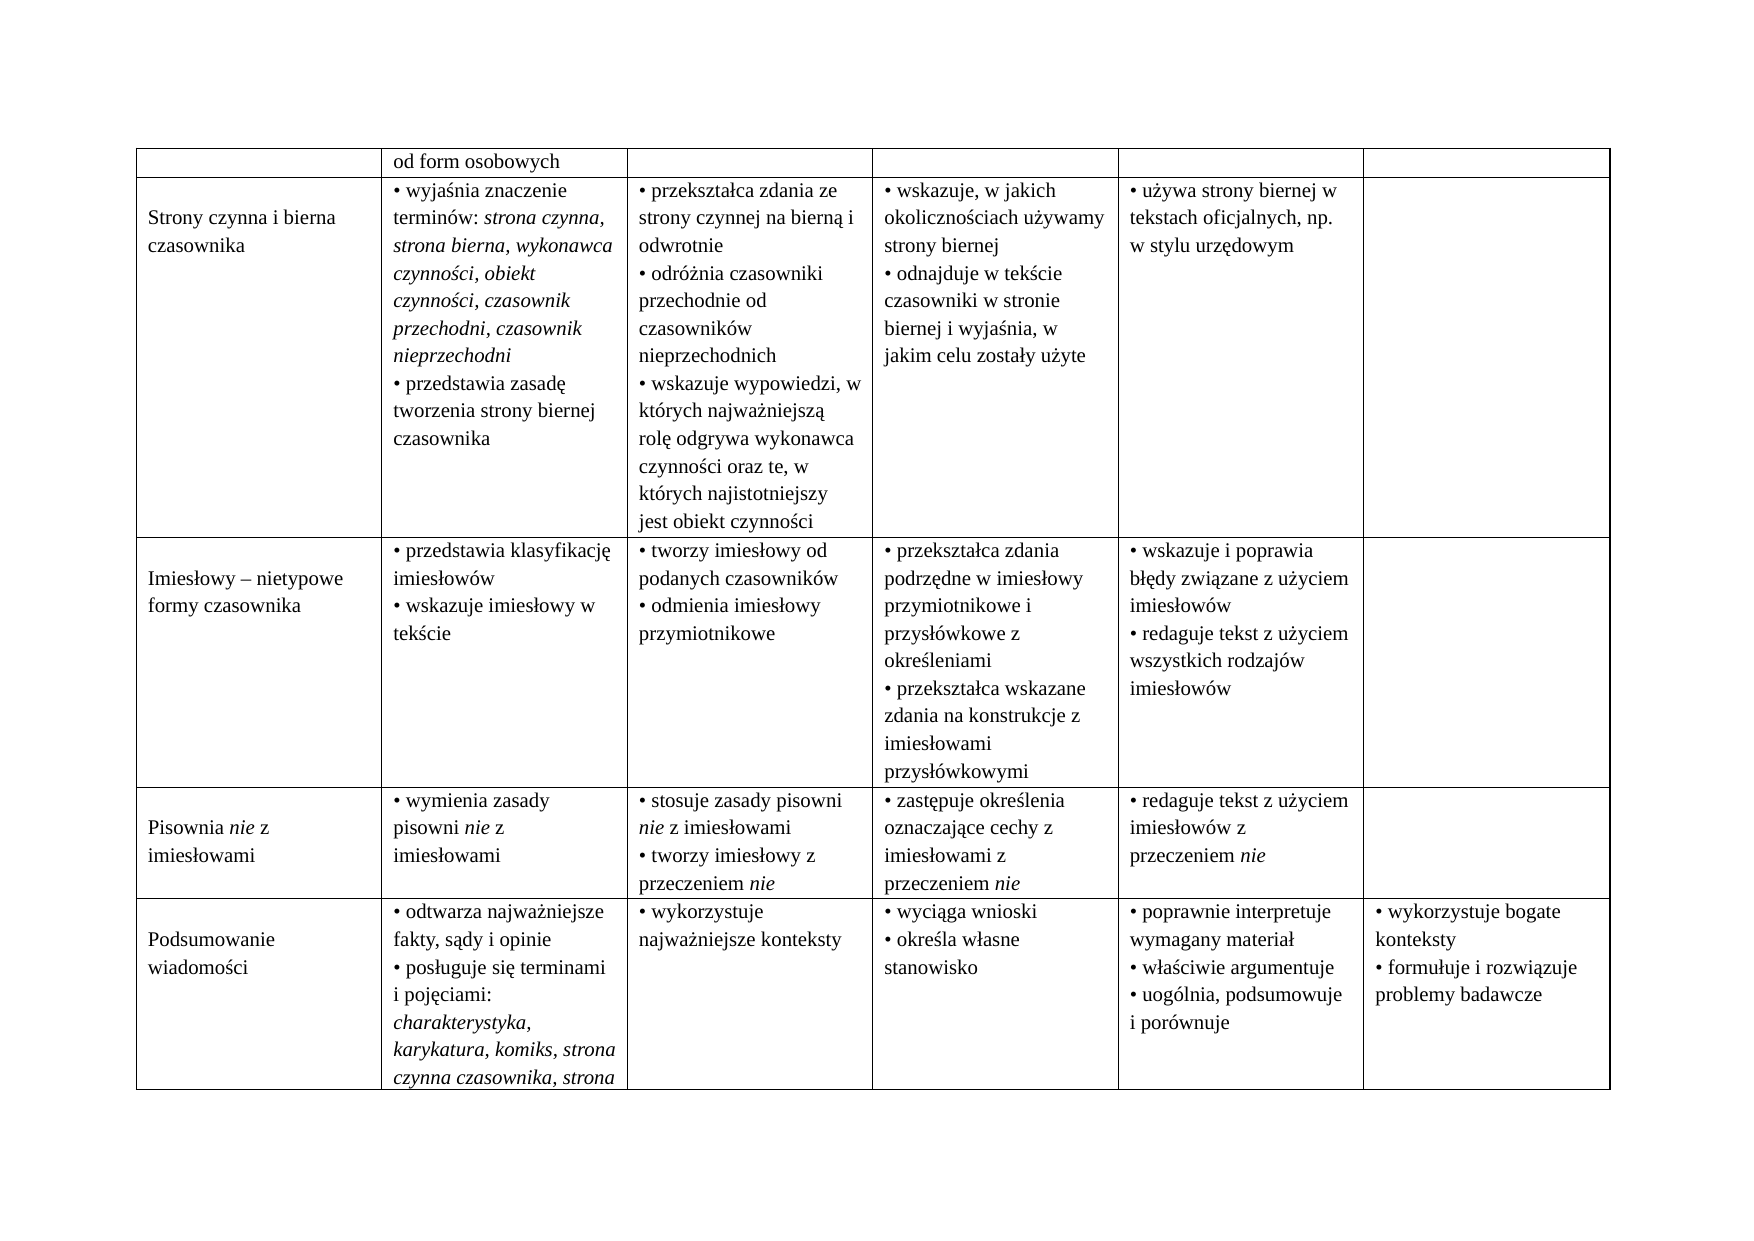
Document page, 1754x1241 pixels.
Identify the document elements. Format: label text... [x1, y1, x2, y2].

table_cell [1364, 899, 1609, 1089]
table_cell Imiesłowy – nietypowe formy czasownika [137, 538, 381, 787]
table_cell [1119, 149, 1363, 177]
table_cell • przedstawia klasyfikację imiesłowów • wskazuje imiesłowy w tekście [382, 538, 627, 787]
table_cell • wskazuje, w jakich okolicznościach używamy strony biernej • odnajduje w tekście czasowniki w stronie biernej i wyjaśnia, w jakim celu zostały użyte [873, 178, 1118, 537]
table_cell • redaguje tekst z użyciem imiesłowów z przeczeniem nie [1119, 788, 1363, 898]
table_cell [1119, 899, 1363, 1089]
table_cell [628, 899, 872, 1089]
table_cell • stosuje zasady pisowni nie z imiesłowami • tworzy imiesłowy z przeczeniem nie [628, 788, 872, 898]
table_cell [873, 149, 1118, 177]
table_cell • wymienia zasady pisowni nie z imiesłowami [382, 788, 627, 898]
table_cell • tworzy imiesłowy od podanych czasowników • odmienia imiesłowy przymiotnikowe [628, 538, 872, 787]
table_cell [1364, 149, 1609, 177]
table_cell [382, 899, 627, 1089]
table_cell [382, 149, 627, 177]
table_cell [1364, 788, 1609, 898]
table_cell • wyjaśnia znaczenie terminów: strona czynna, strona bierna, wykonawca czynności, obiekt czynności, czasownik przechodni, czasownik nieprzechodni • przedstawia zasadę tworzenia strony biernej czasownika [382, 178, 627, 537]
table_cell • wskazuje i poprawia błędy związane z użyciem imiesłowów • redaguje tekst z użyciem wszystkich rodzajów imiesłowów [1119, 538, 1363, 787]
table_cell Pisownia nie z imiesłowami [137, 788, 381, 898]
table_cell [137, 149, 381, 177]
table_cell [1364, 538, 1609, 787]
table_cell • przekształca zdania podrzędne w imiesłowy przymiotnikowe i przysłówkowe z określeniami • przekształca wskazane zdania na konstrukcje z imiesłowami przysłówkowymi [873, 538, 1118, 787]
table_cell [1364, 178, 1609, 537]
table_cell • przekształca zdania ze strony czynnej na bierną i odwrotnie • odróżnia czasowniki przechodnie od czasowników nieprzechodnich • wskazuje wypowiedzi, w których najważniejszą rolę odgrywa wykonawca czynności oraz te, w których najistotniejszy jest obiekt czynności [628, 178, 872, 537]
table_cell • używa strony biernej w tekstach oficjalnych, np. w stylu urzędowym [1119, 178, 1363, 537]
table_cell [137, 899, 381, 1089]
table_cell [873, 899, 1118, 1089]
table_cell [628, 149, 872, 177]
table_cell • zastępuje określenia oznaczające cechy z imiesłowami z przeczeniem nie [873, 788, 1118, 898]
table_cell Strony czynna i bierna czasownika [137, 178, 381, 537]
